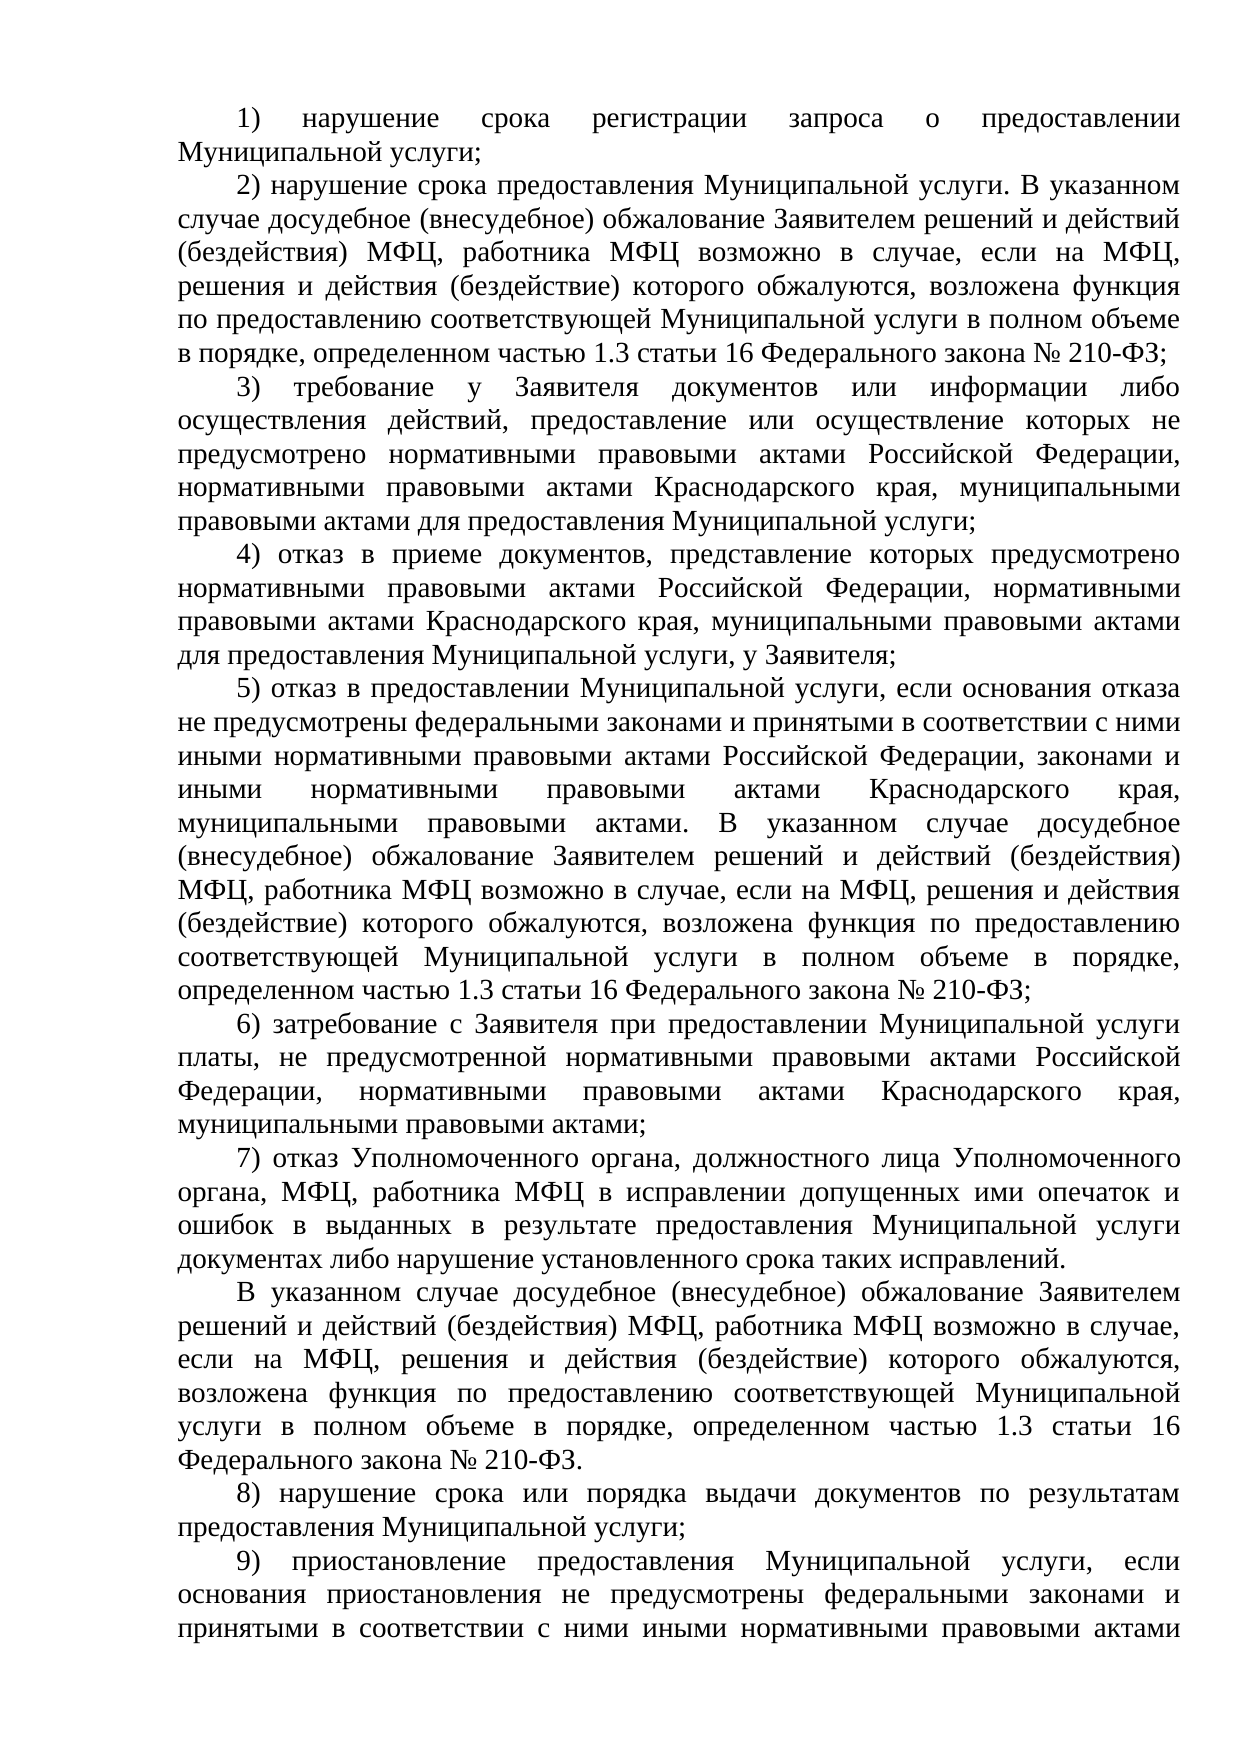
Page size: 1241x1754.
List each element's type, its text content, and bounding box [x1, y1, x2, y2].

text 4) отказ в приеме документов, представление которых предусмотрено нормативными правовыми актами Российской Федерации, нормативными правовыми актами Краснодарского края, муниципальными правовыми актами для предоставления Муниципальной услуги, у Заявителя; [177, 536, 1181, 671]
text 1) нарушение срока регистрации запроса о предоставлении Муниципальной услуги; [177, 100, 1181, 167]
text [177, 1543, 1181, 1643]
text 8) нарушение срока или порядка выдачи документов по результатам предоставления Муниципальной услуги; [177, 1476, 1181, 1543]
text 5) отказ в предоставлении Муниципальной услуги, если основания отказа не предусмотрены федеральными законами и принятыми в соответствии с ними иными нормативными правовыми актами Российской Федерации, законами и иными нормативными правовыми актами Краснодарского края, муниципальными правовыми актами. В указанном случае досудебное (внесудебное) обжалование Заявителем решений и действий (бездействия) МФЦ, работника МФЦ возможно в случае, если на МФЦ, решения и действия (бездействие) которого обжалуются, возложена функция по предоставлению соответствующей Муниципальной услуги в полном объеме в порядке, определенном частью 1.3 статьи 16 Федерального закона № 210-ФЗ; [177, 671, 1181, 1006]
text В указанном случае досудебное (внесудебное) обжалование Заявителем решений и действий (бездействия) МФЦ, работника МФЦ возможно в случае, если на МФЦ, решения и действия (бездействие) которого обжалуются, возложена функция по предоставлению соответствующей Муниципальной услуги в полном объеме в порядке, определенном частью 1.3 статьи 16 Федерального закона № 210-ФЗ. [177, 1274, 1181, 1476]
text 2) нарушение срока предоставления Муниципальной услуги. В указанном случае досудебное (внесудебное) обжалование Заявителем решений и действий (бездействия) МФЦ, работника МФЦ возможно в случае, если на МФЦ, решения и действия (бездействие) которого обжалуются, возложена функция по предоставлению соответствующей Муниципальной услуги в полном объеме в порядке, определенном частью 1.3 статьи 16 Федерального закона № 210-ФЗ; [177, 167, 1181, 369]
text 7) отказ Уполномоченного органа, должностного лица Уполномоченного органа, МФЦ, работника МФЦ в исправлении допущенных ими опечаток и ошибок в выданных в результате предоставления Муниципальной услуги документах либо нарушение установленного срока таких исправлений. [177, 1140, 1181, 1274]
text 3) требование у Заявителя документов или информации либо осуществления действий, предоставление или осуществление которых не предусмотрено нормативными правовыми актами Российской Федерации, нормативными правовыми актами Краснодарского края, муниципальными правовыми актами для предоставления Муниципальной услуги; [177, 369, 1181, 536]
text 6) затребование с Заявителя при предоставлении Муниципальной услуги платы, не предусмотренной нормативными правовыми актами Российской Федерации, нормативными правовыми актами Краснодарского края, муниципальными правовыми актами; [177, 1006, 1181, 1140]
